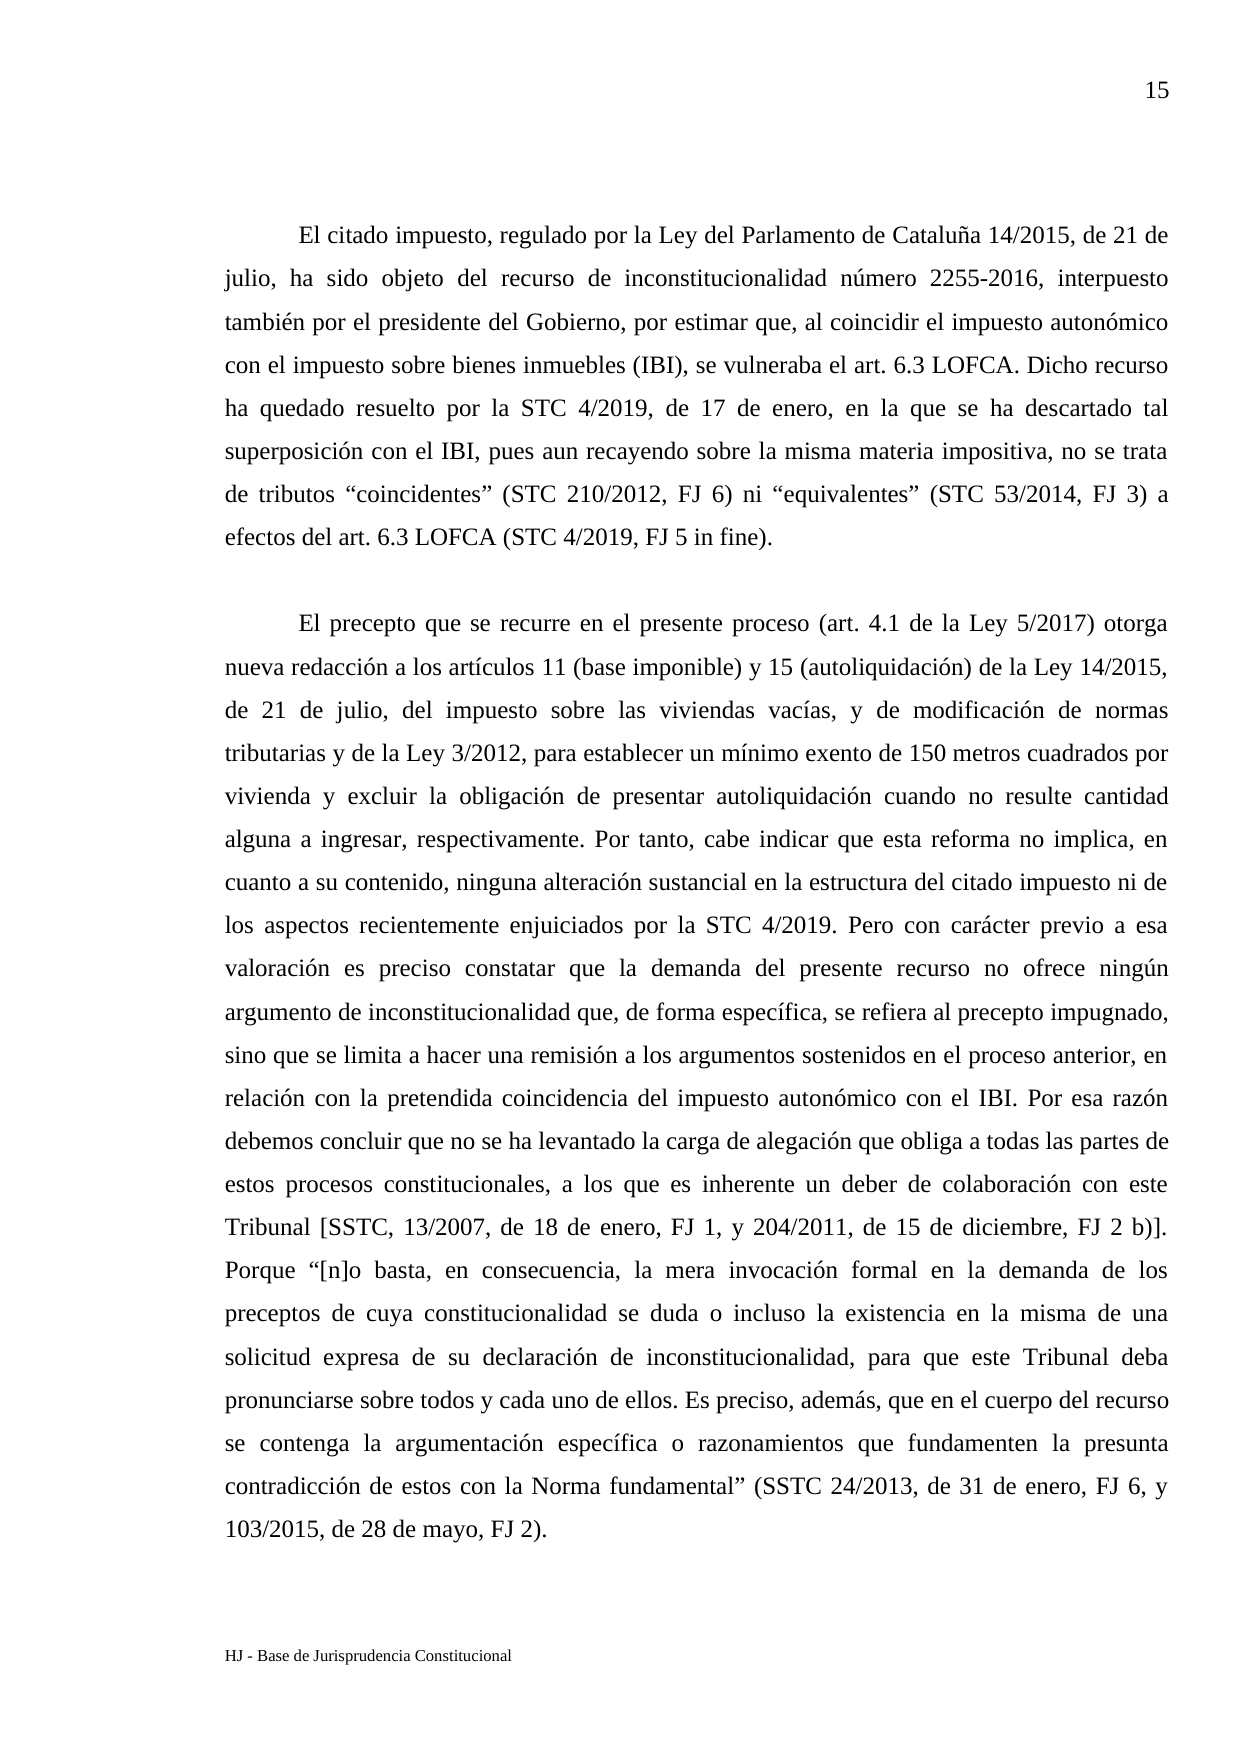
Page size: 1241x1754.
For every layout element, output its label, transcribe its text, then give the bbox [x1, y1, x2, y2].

text El precepto que se recurre en el presente proceso (art. 4.1 de la Ley 5/2017) otorga nueva redacción a los artículos 11 (base imponible) y 15 (autoliquidación) de la Ley 14/2015, de 21 de julio, del impuesto sobre las viviendas vacías, y de modificación de normas tributarias y de la Ley 3/2012, para establecer un mínimo exento de 150 metros cuadrados por vivienda y excluir la obligación de presentar autoliquidación cuando no resulte cantidad alguna a ingresar, respectivamente. Por tanto, cabe indicar que esta reforma no implica, en cuanto a su contenido, ninguna alteración sustancial en la estructura del citado impuesto ni de los aspectos recientemente enjuiciados por la STC 4/2019. Pero con carácter previo a esa valoración es preciso constatar que la demanda del presente recurso no ofrece ningún argumento de inconstitucionalidad que, de forma específica, se refiera al precepto impugnado, sino que se limita a hacer una remisión a los argumentos sostenidos en el proceso anterior, en relación con la pretendida coincidencia del impuesto autonómico con el IBI. Por esa razón debemos concluir que no se ha levantado la carga de alegación que obliga a todas las partes de estos procesos constitucionales, a los que es inherente un deber de colaboración con este Tribunal [SSTC, 13/2007, de 18 de enero, FJ 1, y 204/2011, de 15 de diciembre, FJ 2 b)]. Porque “[n]o basta, en consecuencia, la mera invocación formal en la demanda de los preceptos de cuya constitucionalidad se duda o incluso la existencia en la misma de una solicitud expresa de su declaración de inconstitucionalidad, para que este Tribunal deba pronunciarse sobre todos y cada uno de ellos. Es preciso, además, que en el cuerpo del recurso se contenga la argumentación específica o razonamientos que fundamenten la presunta contradicción de estos con la Norma fundamental” (SSTC 24/2013, de 31 de enero, FJ 6, y 103/2015, de 28 de mayo, FJ 2). [224, 608, 1169, 1543]
text El citado impuesto, regulado por la Ley del Parlamento de Cataluña 14/2015, de 21 de julio, ha sido objeto del recurso de inconstitucionalidad número 2255-2016, interpuesto también por el presidente del Gobierno, por estimar que, al coincidir el impuesto autonómico con el impuesto sobre bienes inmuebles (IBI), se vulneraba el art. 6.3 LOFCA. Dicho recurso ha quedado resuelto por la STC 4/2019, de 17 de enero, en la que se ha descartado tal superposición con el IBI, pues aun recayendo sobre la misma materia impositiva, no se trata de tributos “coincidentes” (STC 210/2012, FJ 6) ni “equivalentes” (STC 53/2014, FJ 3) a efectos del art. 6.3 LOFCA (STC 4/2019, FJ 5 in fine). [224, 220, 1169, 551]
